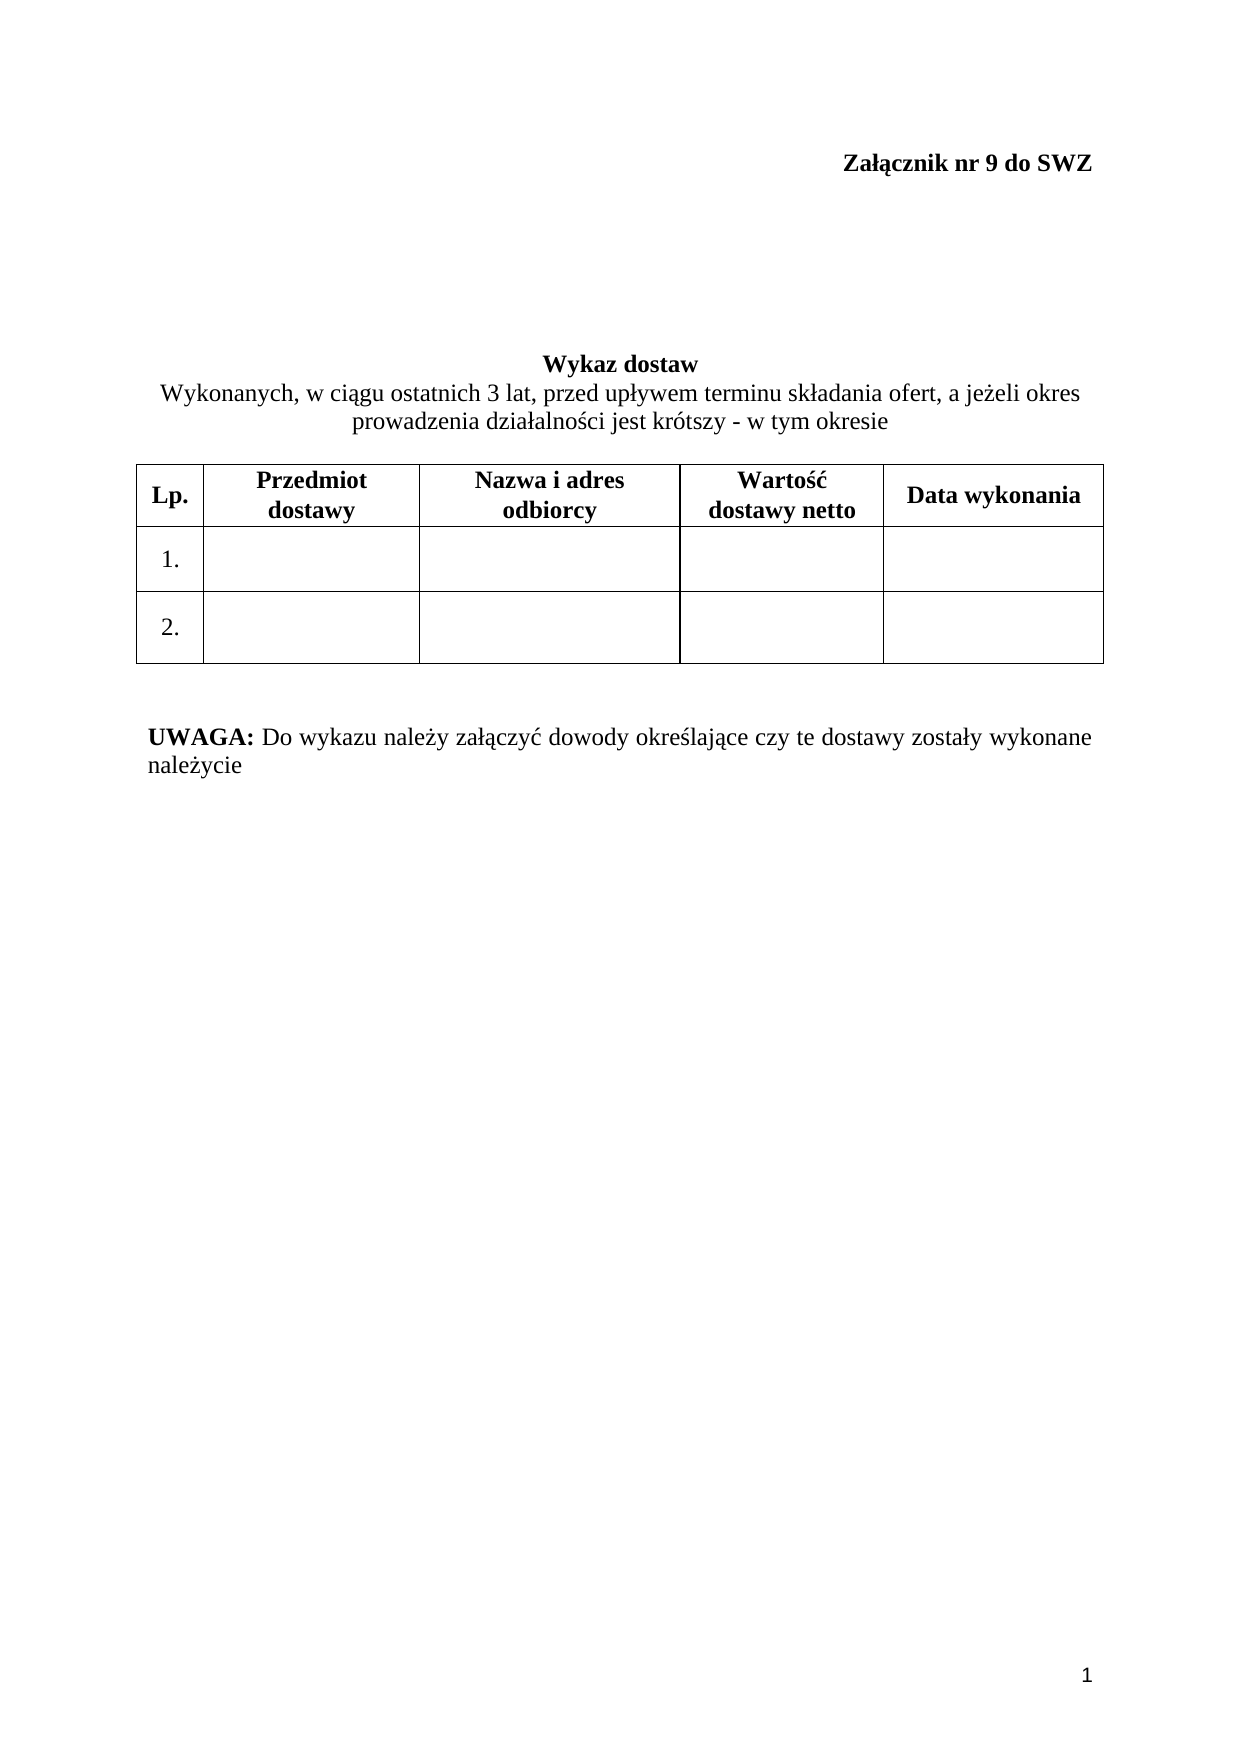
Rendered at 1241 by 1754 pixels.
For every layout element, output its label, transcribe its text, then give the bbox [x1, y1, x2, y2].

table_cell [884, 527, 1103, 591]
table_header Przedmiot dostawy [204, 465, 419, 526]
table_cell [681, 527, 883, 591]
table_cell [204, 527, 419, 591]
table_cell [681, 592, 883, 663]
table_header Data wykonania [884, 465, 1103, 526]
table_cell 2. [137, 592, 203, 663]
table_cell [884, 592, 1103, 663]
table_cell [204, 592, 419, 663]
table_cell 1. [137, 527, 203, 591]
text Załącznik nr 9 do SWZ [664, 148, 1092, 176]
text Wykonanych, w ciągu ostatnich 3 lat, przed upływem terminu składania ofert, a jeżeli okres prowadzenia działalności jest krótszy - w tym okresie [148, 378, 1092, 435]
text UWAGA: Do wykazu należy załączyć dowody określające czy te dostawy zostały wykonane należycie [148, 722, 1092, 779]
table_header Lp. [137, 465, 203, 526]
table_cell [420, 592, 679, 663]
table_header Wartość dostawy netto [681, 465, 883, 526]
table_cell [420, 527, 679, 591]
table_header Nazwa i adres odbiorcy [420, 465, 679, 526]
text Wykaz dostaw [148, 349, 1092, 378]
